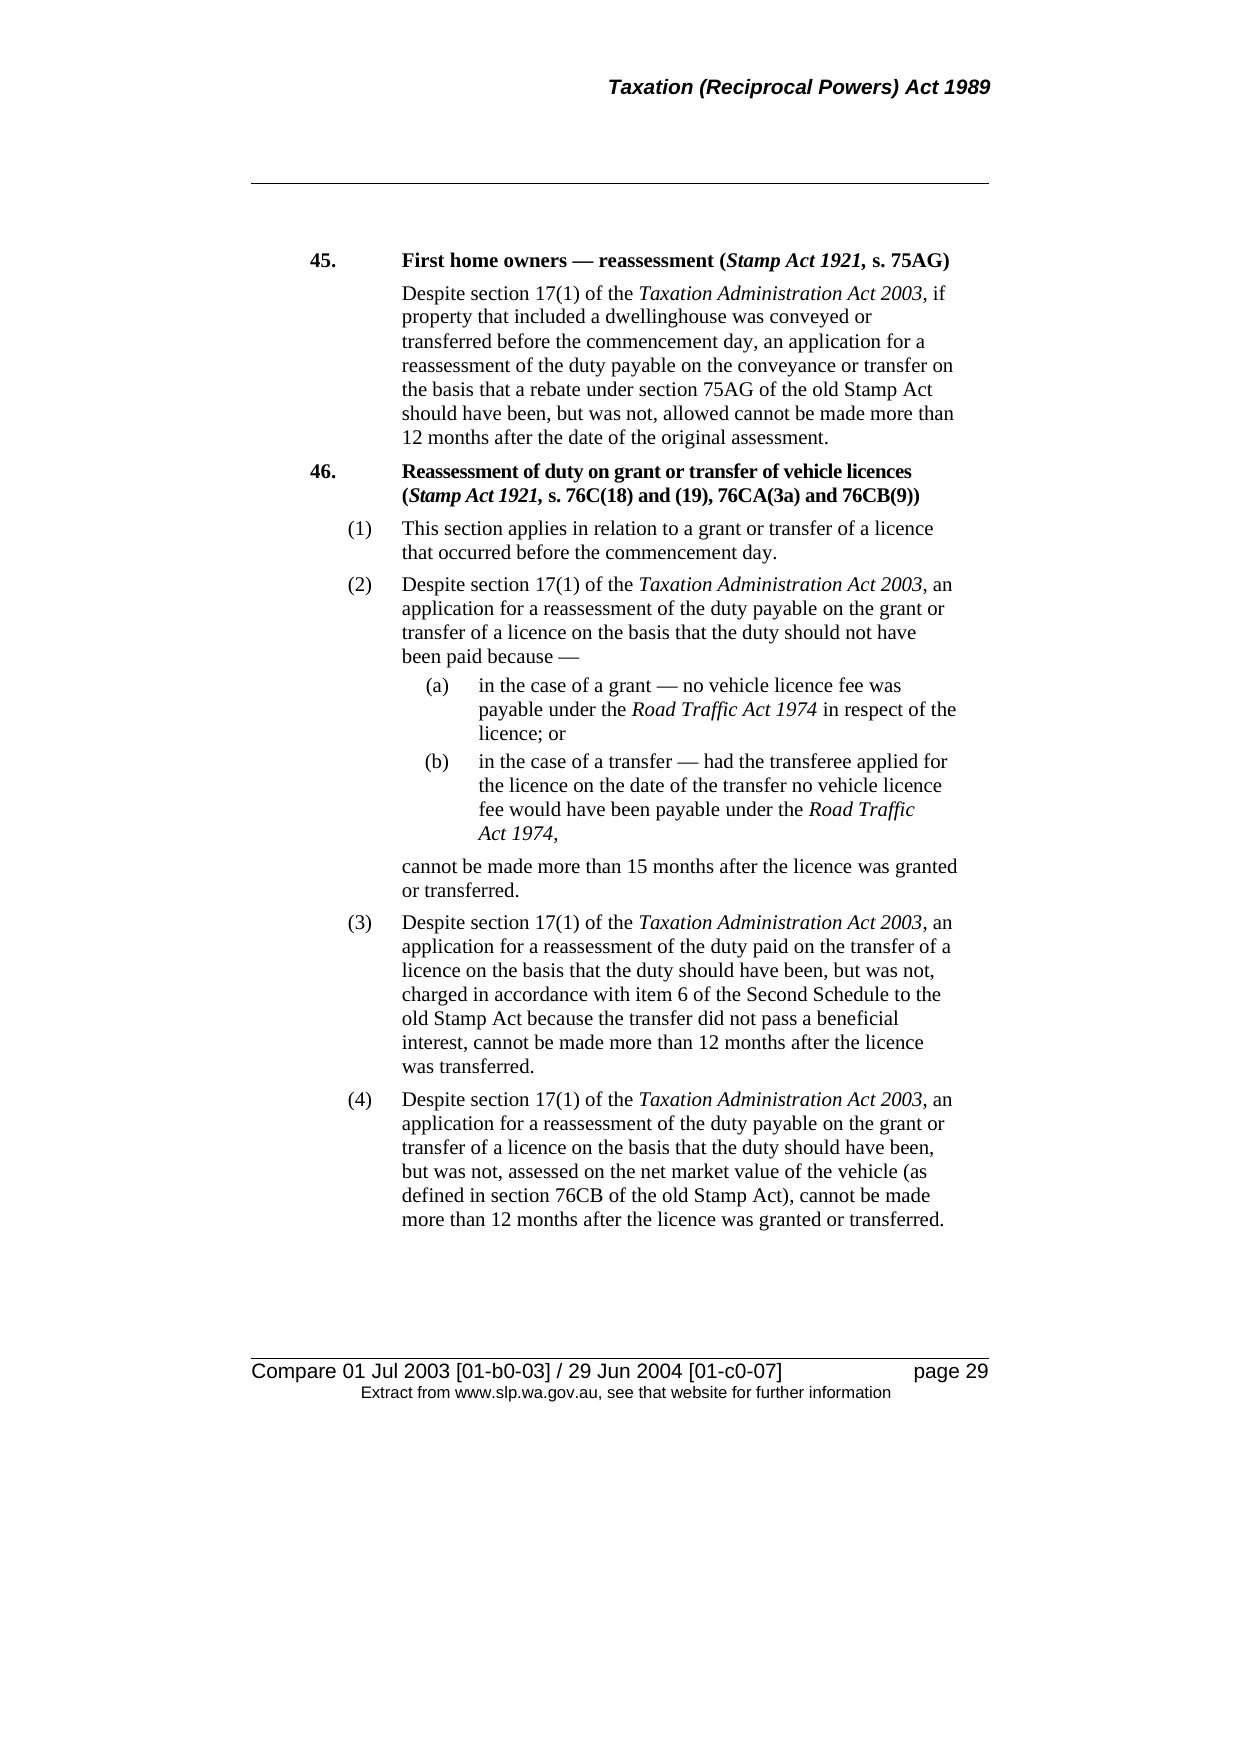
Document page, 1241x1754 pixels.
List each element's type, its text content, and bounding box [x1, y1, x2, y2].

text cannot be made more than 15 months after the licence was granted or transferred. [313, 853, 960, 902]
text (1) This section applies in relation to a grant or transfer of a licence that occurred before the commencement day. [313, 516, 960, 564]
subtitle 45. First home owners — reassessment (Stamp Act 1921, s. 75AG) [310, 248, 960, 272]
text (3) Despite section 17(1) of the Taxation Administration Act 2003, an application for a reassessment of the duty paid on the transfer of a licence on the basis that the duty should have been, but was not, charged in accordance with item 6 of the Second Schedule to the old Stamp Act because the transfer did not pass a beneficial interest, cannot be made more than 12 months after the licence was transferred. [313, 910, 960, 1078]
text (2) Despite section 17(1) of the Taxation Administration Act 2003, an application for a reassessment of the duty payable on the grant or transfer of a licence on the basis that the duty should not have been paid because — [313, 572, 960, 668]
text (b) in the case of a transfer — had the transferee applied for the licence on the date of the transfer no vehicle licence fee would have been payable under the Road Traffic Act 1974, [390, 749, 960, 845]
text Despite section 17(1) of the Taxation Administration Act 2003, if property that included a dwellinghouse was conveyed or transferred before the commencement day, an application for a reassessment of the duty payable on the conveyance or transfer on the basis that a rebate under section 75AG of the old Stamp Act should have been, but was not, allowed cannot be made more than 12 months after the date of the original assessment. [313, 280, 960, 449]
text (a) in the case of a grant — no vehicle licence fee was payable under the Road Traffic Act 1974 in respect of the licence; or [390, 673, 960, 745]
text (4) Despite section 17(1) of the Taxation Administration Act 2003, an application for a reassessment of the duty payable on the grant or transfer of a licence on the basis that the duty should have been, but was not, assessed on the net market value of the vehicle (as defined in section 76CB of the old Stamp Act), cannot be made more than 12 months after the licence was granted or transferred. [313, 1087, 960, 1231]
subtitle 46. Reassessment of duty on grant or transfer of vehicle licences (Stamp Act 1921, s. 76C(18) and (19), 76CA(3a) and 76CB(9)) [310, 459, 960, 507]
